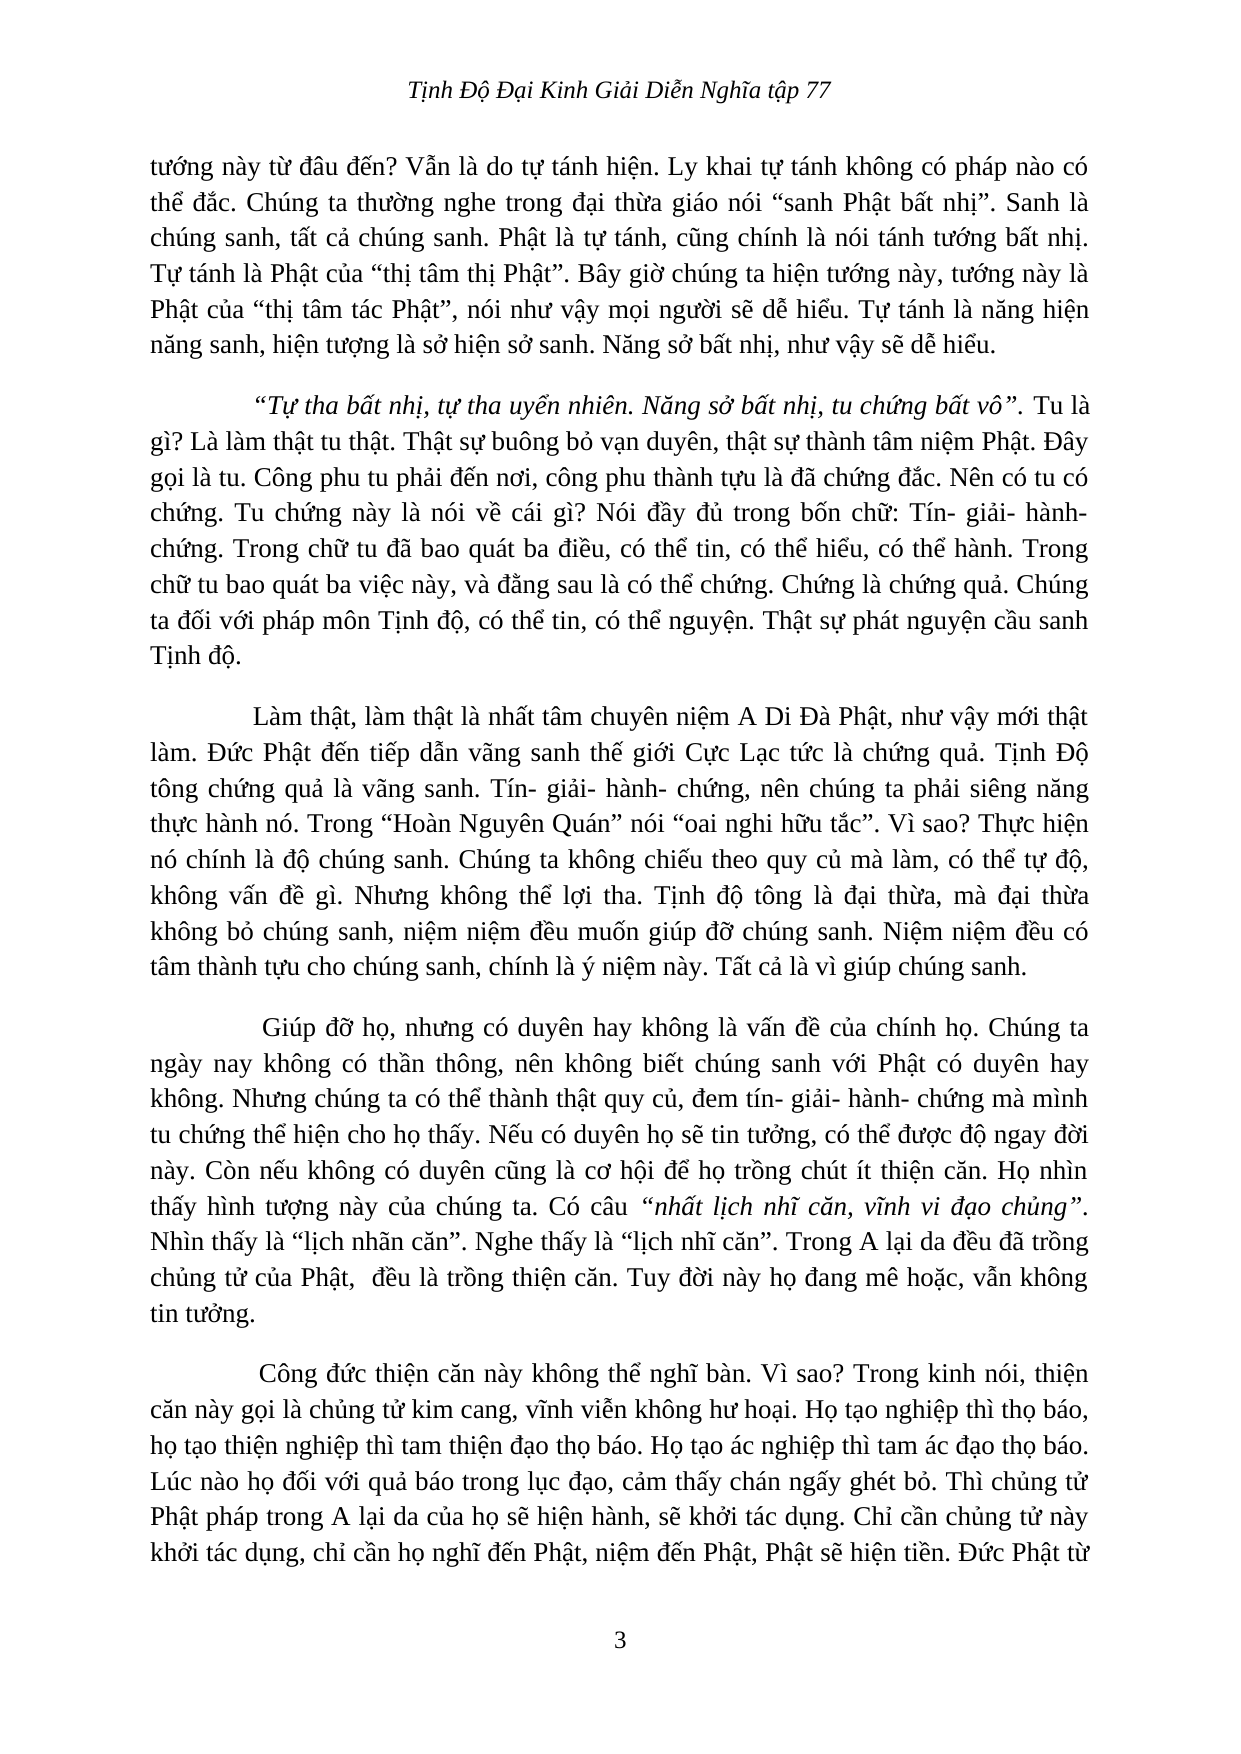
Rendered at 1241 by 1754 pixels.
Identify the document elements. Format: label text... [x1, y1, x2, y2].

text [150, 1358, 1090, 1567]
text “Tự tha bất nhị, tự tha uyển nhiên. Năng sở bất nhị, tu chứng bất vô”. Tu là gì? Là làm thật tu thật. Thật sự buông bỏ vạn duyên, thật sự thành tâm niệm Phật. Đây gọi là tu. Công phu tu phải đến nơi, công phu thành tựu là đã chứng đắc. Nên có tu có chứng. Tu chứng này là nói về cái gì? Nói đầy đủ trong bốn chữ: Tín- giải- hành- chứng. Trong chữ tu đã bao quát ba điều, có thể tin, có thể hiểu, có thể hành. Trong chữ tu bao quát ba việc này, và đằng sau là có thể chứng. Chứng là chứng quả. Chúng ta đối với pháp môn Tịnh độ, có thể tin, có thể nguyện. Thật sự phát nguyện cầu sanh Tịnh độ. [150, 389, 1090, 671]
text Làm thật, làm thật là nhất tâm chuyên niệm A Di Đà Phật, như vậy mới thật làm. Đức Phật đến tiếp dẫn vãng sanh thế giới Cực Lạc tức là chứng quả. Tịnh Độ tông chứng quả là vãng sanh. Tín- giải- hành- chứng, nên chúng ta phải siêng năng thực hành nó. Trong “Hoàn Nguyên Quán” nói “oai nghi hữu tắc”. Vì sao? Thực hiện nó chính là độ chúng sanh. Chúng ta không chiếu theo quy củ mà làm, có thể tự độ, không vấn đề gì. Nhưng không thể lợi tha. Tịnh độ tông là đại thừa, mà đại thừa không bỏ chúng sanh, niệm niệm đều muốn giúp đỡ chúng sanh. Niệm niệm đều có tâm thành tựu cho chúng sanh, chính là ý niệm này. Tất cả là vì giúp chúng sanh. [150, 700, 1090, 981]
text Giúp đỡ họ, nhưng có duyên hay không là vấn đề của chính họ. Chúng ta ngày nay không có thần thông, nên không biết chúng sanh với Phật có duyên hay không. Nhưng chúng ta có thể thành thật quy củ, đem tín- giải- hành- chứng mà mình tu chứng thể hiện cho họ thấy. Nếu có duyên họ sẽ tin tưởng, có thể được độ ngay đời này. Còn nếu không có duyên cũng là cơ hội để họ trồng chút ít thiện căn. Họ nhìn thấy hình tượng này của chúng ta. Có câu “nhất lịch nhĩ căn, vĩnh vi đạo chủng”. Nhìn thấy là “lịch nhãn căn”. Nghe thấy là “lịch nhĩ căn”. Trong A lại da đều đã trồng chủng tử của Phật, đều là trồng thiện căn. Tuy đời này họ đang mê hoặc, vẫn không tin tưởng. [150, 1011, 1090, 1328]
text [150, 150, 1090, 360]
